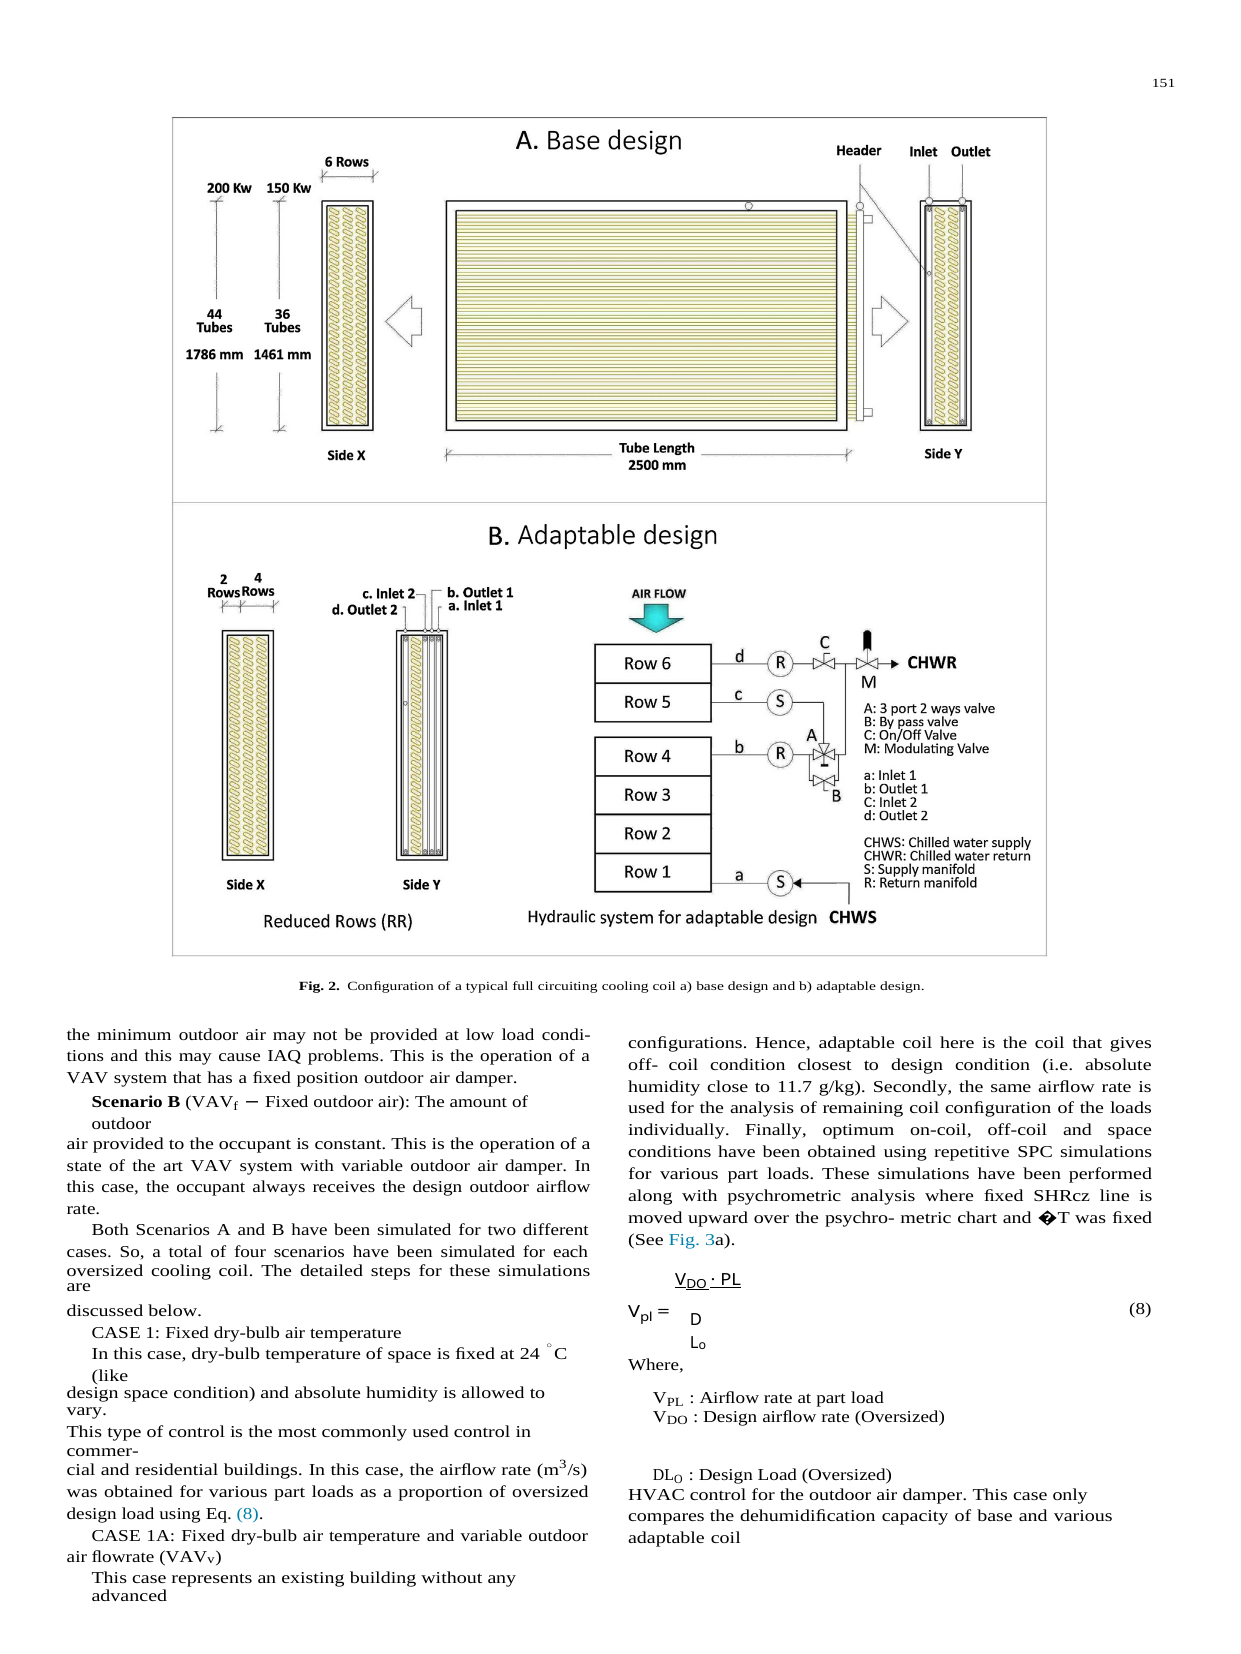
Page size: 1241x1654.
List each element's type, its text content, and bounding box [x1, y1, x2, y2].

text VPL : Airﬂow rate at part load [653, 1388, 1163, 1409]
text conﬁgurations. Hence, adaptable coil here is the coil that gives off- coil condition closest to design condition (i.e. absolute humidity close to 11.7 g/kg). Secondly, the same airﬂow rate is used for the analysis of remaining coil conﬁguration of the loads individually. Finally, optimum on-coil, off-coil and space conditions have been obtained using repetitive SPC simulations for various part loads. These simulations have been performed along with psychrometric analysis where ﬁxed SHRcz line is moved upward over the psychro- metric chart and �T was ﬁxed (See Fig. 3a). [628, 1031, 1152, 1249]
text (8) [1129, 1301, 1163, 1318]
text discussed below. [66, 1301, 591, 1320]
text state of the art VAV system with variable outdoor air damper. In this case, the occupant always receives the design outdoor airﬂow rate. [66, 1155, 591, 1218]
text design space condition) and absolute humidity is allowed to vary. [66, 1385, 591, 1419]
text Scenario B (VAVf − Fixed outdoor air): The amount of outdoor [91, 1089, 591, 1134]
text was obtained for various part loads as a proportion of oversized [66, 1484, 591, 1501]
text air provided to the occupant is constant. This is the operation of a [66, 1134, 591, 1153]
text oversized cooling coil. The detailed steps for these simulations are [66, 1263, 591, 1295]
text : Design Load (Oversized) [688, 1466, 1163, 1484]
text DLO [653, 1466, 683, 1484]
text In this case, dry-bulb temperature of space is ﬁxed at 24 ◦C (like [91, 1342, 591, 1385]
text HVAC control for the outdoor air damper. This case only compares the dehumidiﬁcation capacity of base and various adaptable coil [628, 1484, 1163, 1547]
text Fig. 2. Conﬁguration of a typical full circuiting cooling coil a) base design and b) adaptable design. [298, 978, 1163, 993]
text This type of control is the most commonly used control in commer- [66, 1422, 591, 1460]
text the minimum outdoor air may not be provided at low load condi- tions and this may cause IAQ problems. This is the operation of a VAV system that has a ﬁxed position outdoor air damper. [66, 1024, 591, 1087]
text VDO : Design airﬂow rate (Oversized) [653, 1409, 1163, 1426]
text DLo [689, 1308, 717, 1353]
text CASE 1A: Fixed dry-bulb air temperature and variable outdoor air ﬂowrate (VAVv) [66, 1526, 591, 1567]
text design load using Eq. (8). [66, 1504, 591, 1523]
text Where, [628, 1356, 686, 1374]
text Vpl = [628, 1301, 686, 1321]
text cial and residential buildings. In this case, the airﬂow rate (m3/s) [66, 1460, 591, 1479]
picture [171, 116, 1048, 958]
text This case represents an existing building without any advanced [91, 1569, 591, 1605]
text CASE 1: Fixed dry-bulb air temperature [91, 1323, 591, 1342]
text VDO · PL [675, 1271, 1163, 1289]
text Both Scenarios A and B have been simulated for two different cases. So, a total of four scenarios have been simulated for each [66, 1220, 591, 1261]
